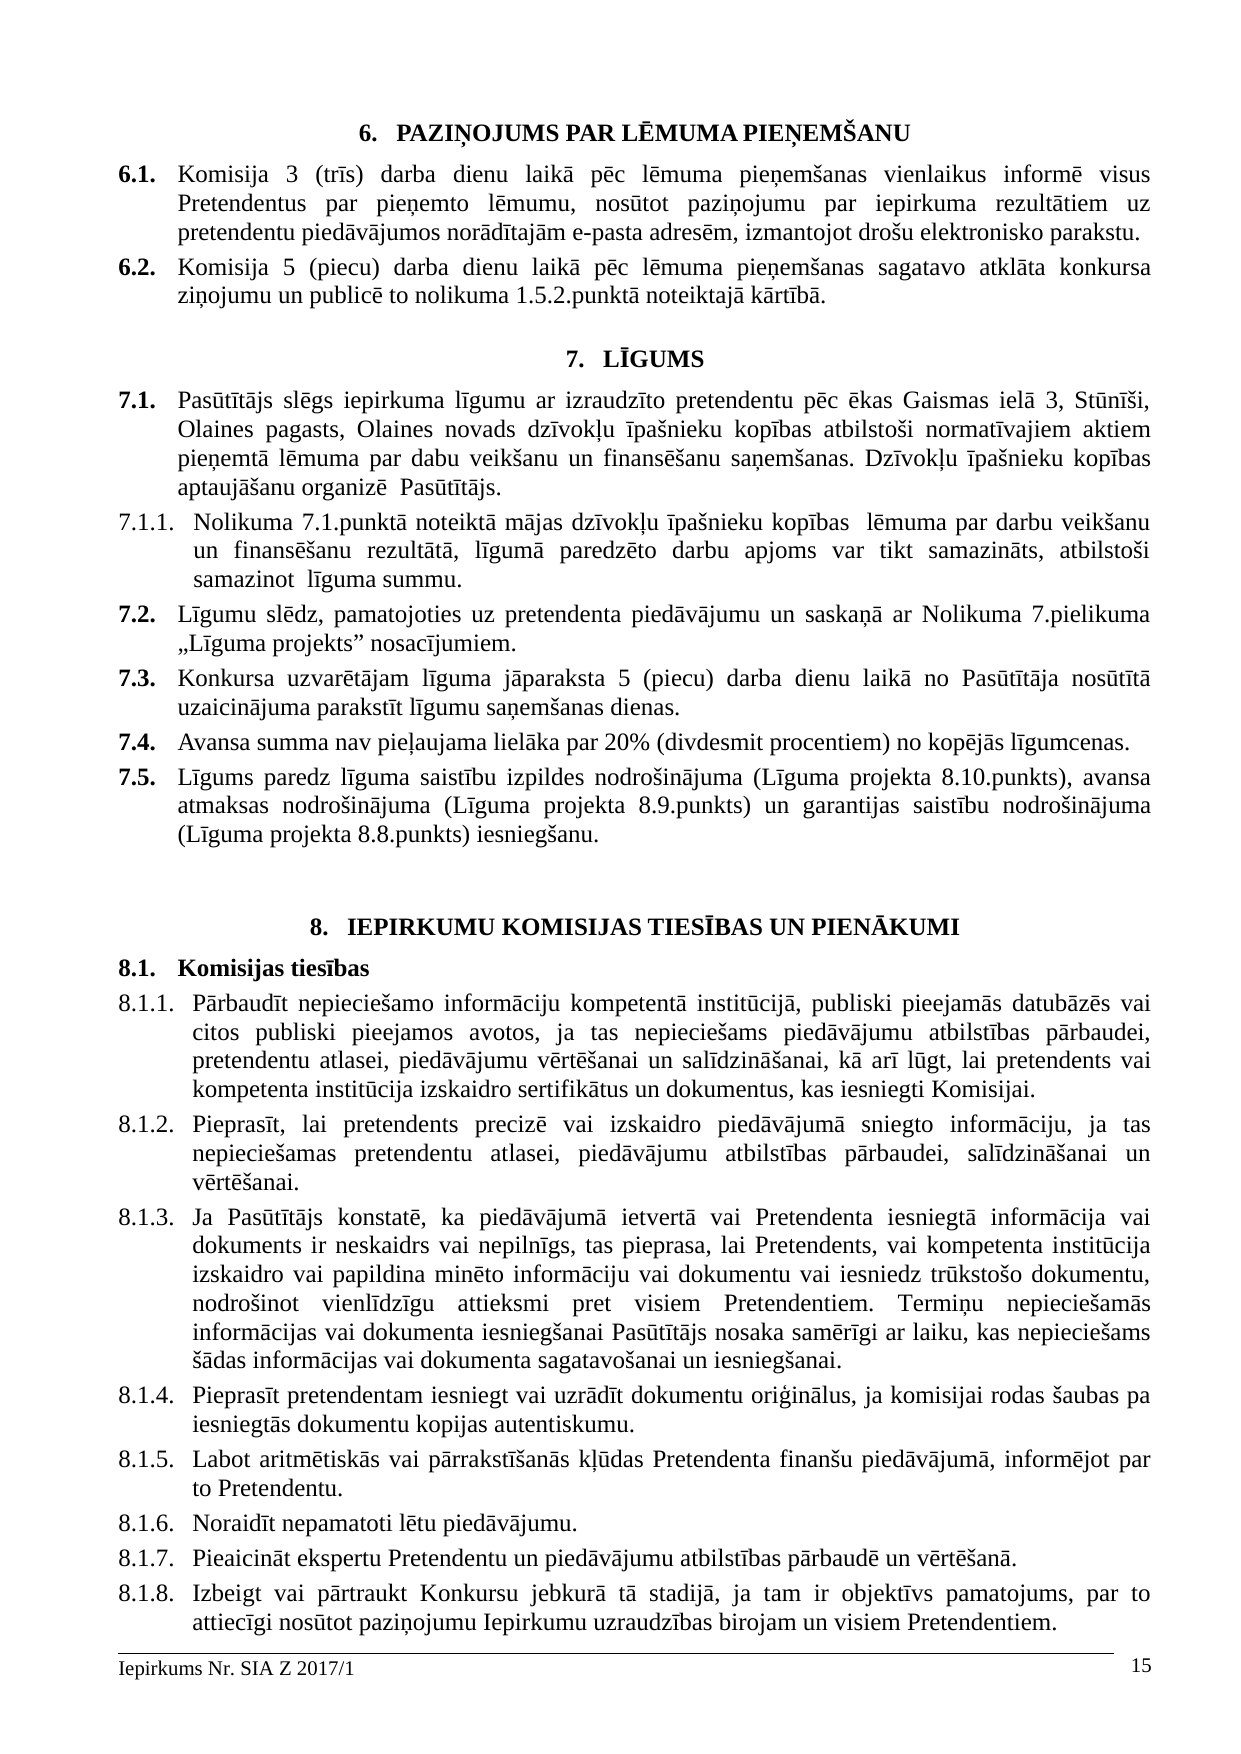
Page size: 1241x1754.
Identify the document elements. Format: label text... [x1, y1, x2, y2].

list Pārbaudīt nepieciešamo informāciju kompetentā institūcijā, publiski pieejamās datubāzēs vai citos publiski pieejamos avotos, ja tas nepieciešams piedāvājumu atbilstības pārbaudei, pretendentu atlasei, piedāvājumu vērtēšanai un salīdzināšanai, kā arī lūgt, lai pretendents vai kompetenta institūcija izskaidro sertifikātus un dokumentus, kas iesniegti Komisijai. [118, 988, 1152, 1103]
list Labot aritmētiskās vai pārrakstīšanās kļūdas Pretendenta finanšu piedāvājumā, informējot par to Pretendentu. [118, 1444, 1152, 1502]
list Līgums paredz līguma saistību izpildes nodrošinājuma (Līguma projekta 8.10.punkts), avansa atmaksas nodrošinājuma (Līguma projekta 8.9.punkts) un garantijas saistību nodrošinājuma (Līguma projekta 8.8.punkts) iesniegšanu. [118, 762, 1152, 848]
list Avansa summa nav pieļaujama lielāka par 20% (divdesmit procentiem) no kopējās līgumcenas. [118, 727, 1152, 756]
subtitle PAZIŅOJUMS PAR LĒMUMA PIEŅEMŠANU [118, 118, 1152, 147]
list Komisija 5 (piecu) darba dienu laikā pēc lēmuma pieņemšanas sagatavo atklāta konkursa ziņojumu un publicē to nolikuma 1.5.2.punktā noteiktajā kārtībā. [118, 252, 1152, 309]
list Komisijas tiesības [118, 953, 1152, 982]
list Līgumu slēdz, pamatojoties uz pretendenta piedāvājumu un saskaņā ar Nolikuma 7.pielikuma „Līguma projekts” nosacījumiem. [118, 599, 1152, 657]
list Noraidīt nepamatoti lētu piedāvājumu. [118, 1508, 1152, 1537]
subtitle IEPIRKUMU KOMISIJAS TIESĪBAS UN PIENĀKUMI [118, 912, 1152, 941]
subtitle LĪGUMS [118, 344, 1152, 373]
list Nolikuma 7.1.punktā noteiktā mājas dzīvokļu īpašnieku kopības lēmuma par darbu veikšanu un finansēšanu rezultātā, līgumā paredzēto darbu apjoms var tikt samazināts, atbilstoši samazinot līguma summu. [118, 507, 1152, 593]
list Ja Pasūtītājs konstatē, ka piedāvājumā ietvertā vai Pretendenta iesniegtā informācija vai dokuments ir neskaidrs vai nepilnīgs, tas pieprasa, lai Pretendents, vai kompetenta institūcija izskaidro vai papildina minēto informāciju vai dokumentu vai iesniedz trūkstošo dokumentu, nodrošinot vienlīdzīgu attieksmi pret visiem Pretendentiem. Termiņu nepieciešamās informācijas vai dokumenta iesniegšanai Pasūtītājs nosaka samērīgi ar laiku, kas nepieciešams šādas informācijas vai dokumenta sagatavošanai un iesniegšanai. [118, 1202, 1152, 1374]
list Izbeigt vai pārtraukt Konkursu jebkurā tā stadijā, ja tam ir objektīvs pamatojums, par to attiecīgi nosūtot paziņojumu Iepirkumu uzraudzības birojam un visiem Pretendentiem. [118, 1578, 1152, 1636]
list Pasūtītājs slēgs iepirkuma līgumu ar izraudzīto pretendentu pēc ēkas Gaismas ielā 3, Stūnīši, Olaines pagasts, Olaines novads dzīvokļu īpašnieku kopības atbilstoši normatīvajiem aktiem pieņemtā lēmuma par dabu veikšanu un finansēšanu saņemšanas. Dzīvokļu īpašnieku kopības aptaujāšanu organizē Pasūtītājs. [118, 386, 1152, 501]
list Pieprasīt, lai pretendents precizē vai izskaidro piedāvājumā sniegto informāciju, ja tas nepieciešamas pretendentu atlasei, piedāvājumu atbilstības pārbaudei, salīdzināšanai un vērtēšanai. [118, 1109, 1152, 1196]
list Pieprasīt pretendentam iesniegt vai uzrādīt dokumentu oriģinālus, ja komisijai rodas šaubas pa iesniegtās dokumentu kopijas autentiskumu. [118, 1381, 1152, 1438]
list Konkursa uzvarētājam līguma jāparaksta 5 (piecu) darba dienu laikā no Pasūtītāja nosūtītā uzaicinājuma parakstīt līgumu saņemšanas dienas. [118, 663, 1152, 721]
list Pieaicināt ekspertu Pretendentu un piedāvājumu atbilstības pārbaudē un vērtēšanā. [118, 1543, 1152, 1572]
list Komisija 3 (trīs) darba dienu laikā pēc lēmuma pieņemšanas vienlaikus informē visus Pretendentus par pieņemto lēmumu, nosūtot paziņojumu par iepirkuma rezultātiem uz pretendentu piedāvājumos norādītajām e-pasta adresēm, izmantojot drošu elektronisko parakstu. [118, 159, 1152, 246]
